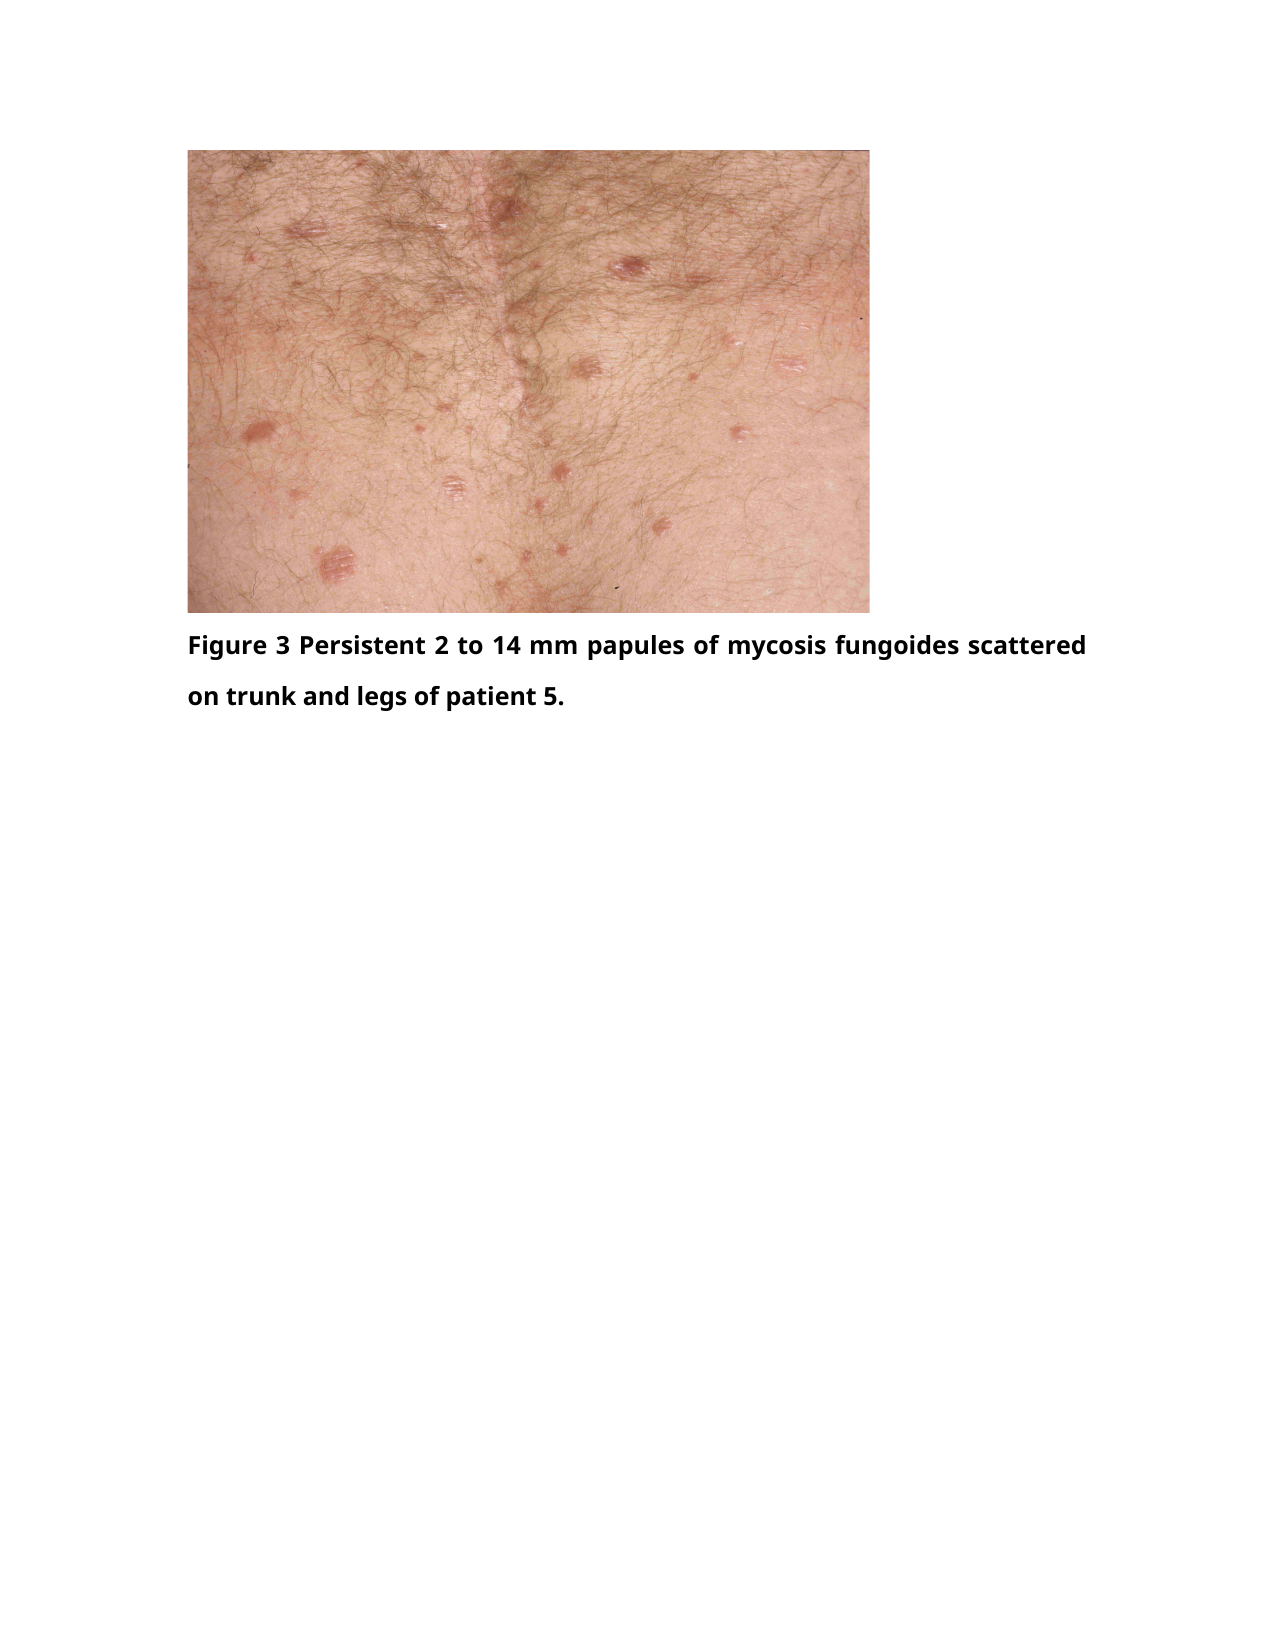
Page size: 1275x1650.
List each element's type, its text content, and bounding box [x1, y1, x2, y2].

text Figure 3 Persistent 2 to 14 mm papules of mycosis fungoides scattered on trunk and legs of patient 5. [187, 627, 1087, 712]
picture [187, 150, 870, 613]
